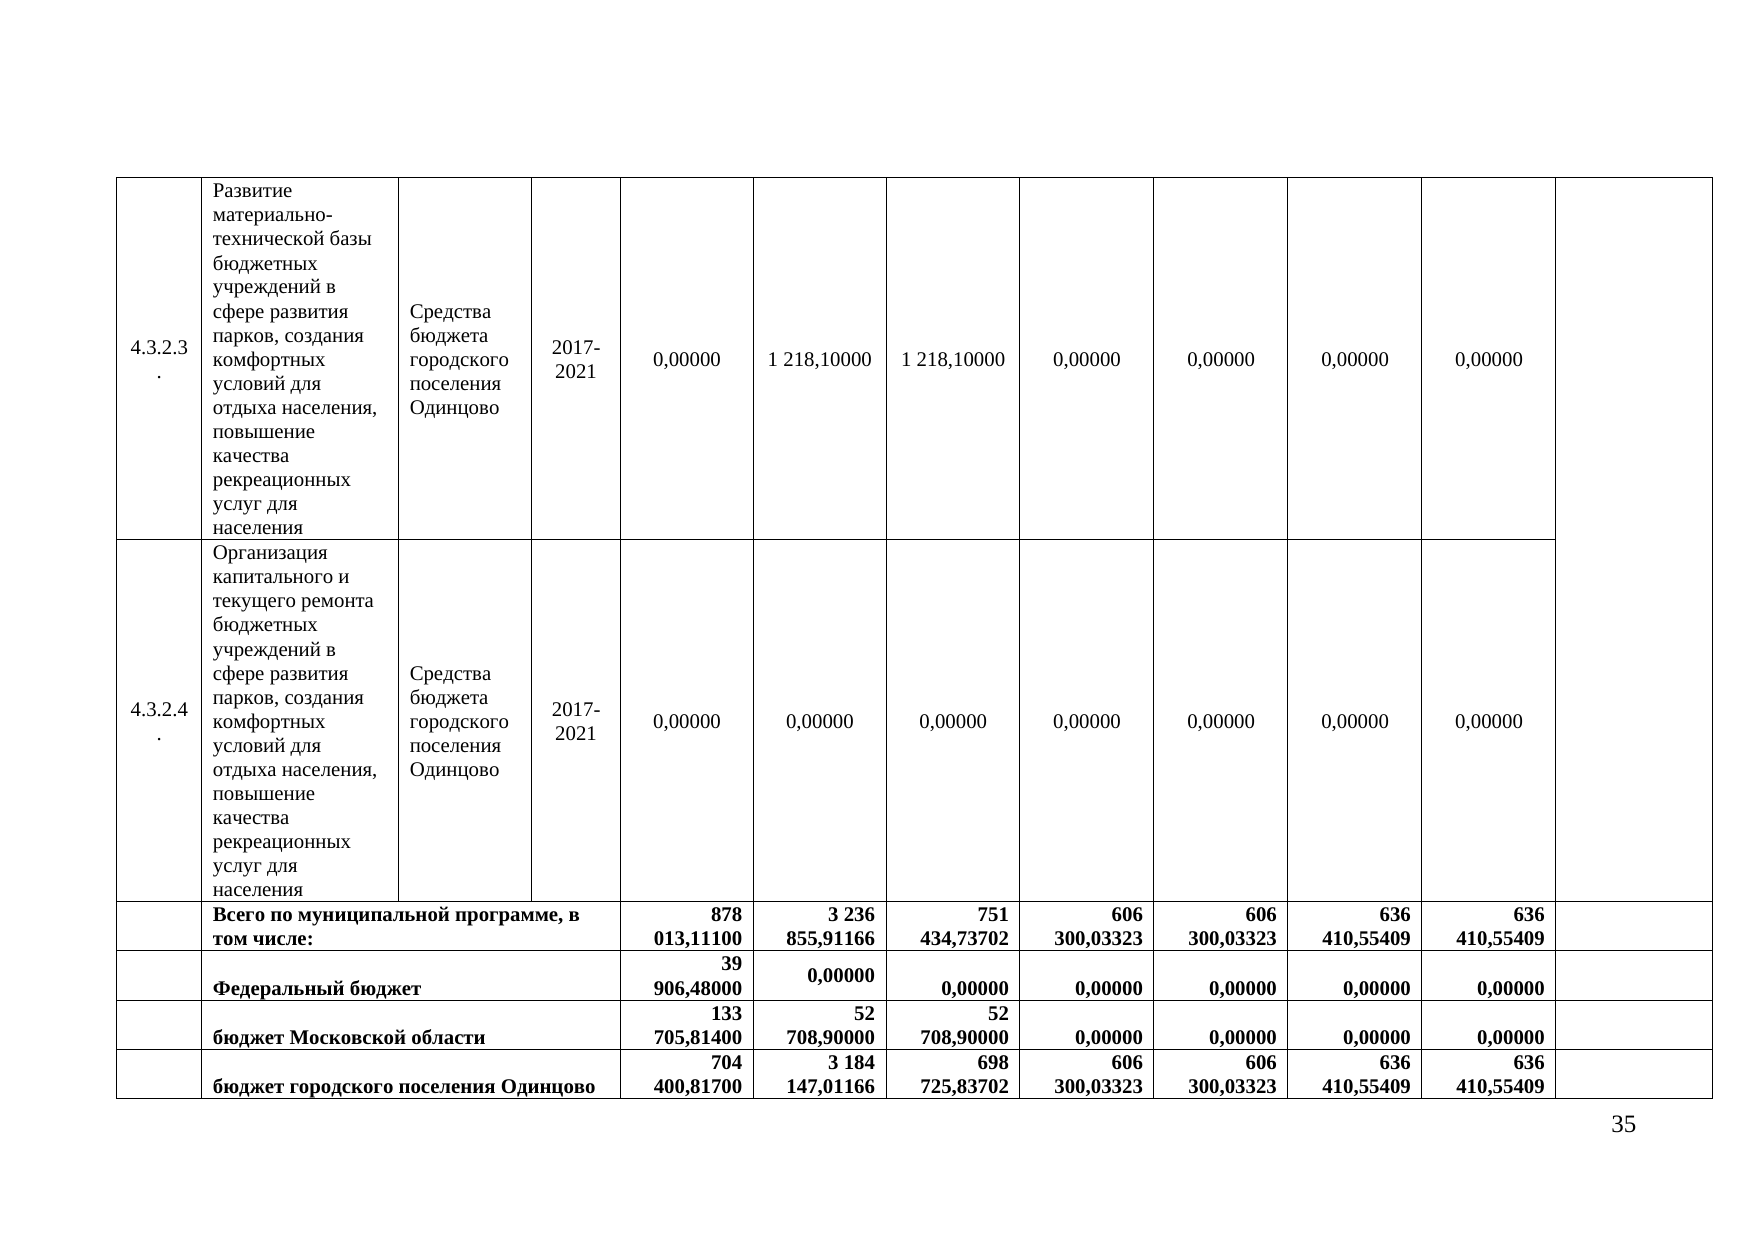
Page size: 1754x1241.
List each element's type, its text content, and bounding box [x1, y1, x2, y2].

table_cell 4.3.2.4. [117, 540, 201, 901]
table_cell 4.3.2.3. [117, 178, 201, 539]
table_cell 636 410,55409 [1288, 1050, 1421, 1098]
table_cell 636 410,55409 [1422, 1050, 1555, 1098]
table_cell 0,00000 [754, 951, 886, 999]
table_cell 606 300,03323 [1020, 902, 1153, 950]
table_cell 0,00000 [1154, 951, 1287, 999]
table_cell 878 013,11100 [621, 902, 753, 950]
table_cell 0,00000 [1422, 540, 1555, 901]
table_cell 39 906,48000 [621, 951, 753, 999]
table_cell 0,00000 [1020, 540, 1153, 901]
table_cell 3 236 855,91166 [754, 902, 886, 950]
table_cell [117, 1001, 201, 1049]
table_cell Федеральный бюджет [202, 951, 620, 999]
table_cell 606 300,03323 [1020, 1050, 1153, 1098]
table_cell Всего по муниципальной программе, в том числе: [202, 902, 620, 950]
table_cell 0,00000 [1422, 1001, 1555, 1049]
table_cell [117, 902, 201, 950]
table_cell Средства бюджета городского поселения Одинцово [399, 540, 531, 901]
table_cell 698 725,83702 [887, 1050, 1019, 1098]
table_cell 0,00000 [1154, 540, 1287, 901]
table_cell 0,00000 [1020, 1001, 1153, 1049]
table_cell 0,00000 [1020, 951, 1153, 999]
table_cell 0,00000 [621, 178, 753, 539]
table_cell 0,00000 [1288, 1001, 1421, 1049]
table_cell [117, 1050, 201, 1098]
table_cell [399, 178, 531, 539]
table_cell 0,00000 [621, 540, 753, 901]
table_cell 636 410,55409 [1422, 902, 1555, 950]
table_cell [1556, 951, 1712, 999]
table_cell 1 218,10000 [754, 178, 886, 539]
table_cell 0,00000 [1288, 540, 1421, 901]
table_cell 636 410,55409 [1288, 902, 1421, 950]
table_cell 3 184 147,01166 [754, 1050, 886, 1098]
table_cell 2017-2021 [532, 540, 620, 901]
table_cell [1556, 902, 1712, 950]
table_cell [1556, 1050, 1712, 1098]
table_cell бюджет городского поселения Одинцово [202, 1050, 620, 1098]
table_cell 133 705,81400 [621, 1001, 753, 1049]
table_cell 2017-2021 [532, 178, 620, 539]
table_cell бюджет Московской области [202, 1001, 620, 1049]
table_cell 0,00000 [887, 540, 1019, 901]
table_cell 0,00000 [1288, 178, 1421, 539]
table_cell Организация капитального и текущего ремонта бюджетных учреждений в сфере развития парков, создания комфортных условий для отдыха населения, повышение качества рекреационных услуг для населения [202, 540, 398, 901]
table_cell 0,00000 [887, 951, 1019, 999]
table_cell 1 218,10000 [887, 178, 1019, 539]
table_cell 52 708,90000 [887, 1001, 1019, 1049]
table_cell 0,00000 [1154, 1001, 1287, 1049]
table_cell 0,00000 [1422, 178, 1555, 539]
table_cell 0,00000 [1154, 178, 1287, 539]
table_cell 704 400,81700 [621, 1050, 753, 1098]
table_cell 0,00000 [1422, 951, 1555, 999]
table_cell [1556, 1001, 1712, 1049]
table_cell 0,00000 [754, 540, 886, 901]
table_cell 606 300,03323 [1154, 902, 1287, 950]
table_cell 0,00000 [1288, 951, 1421, 999]
table_cell Развитие материально-технической базы бюджетных учреждений в сфере развития парков, создания комфортных условий для отдыха населения, повышение качества рекреационных услуг для населения [202, 178, 398, 539]
table_cell 52 708,90000 [754, 1001, 886, 1049]
table_cell 751 434,73702 [887, 902, 1019, 950]
table_cell 606 300,03323 [1154, 1050, 1287, 1098]
table_cell [117, 951, 201, 999]
table_cell 0,00000 [1020, 178, 1153, 539]
